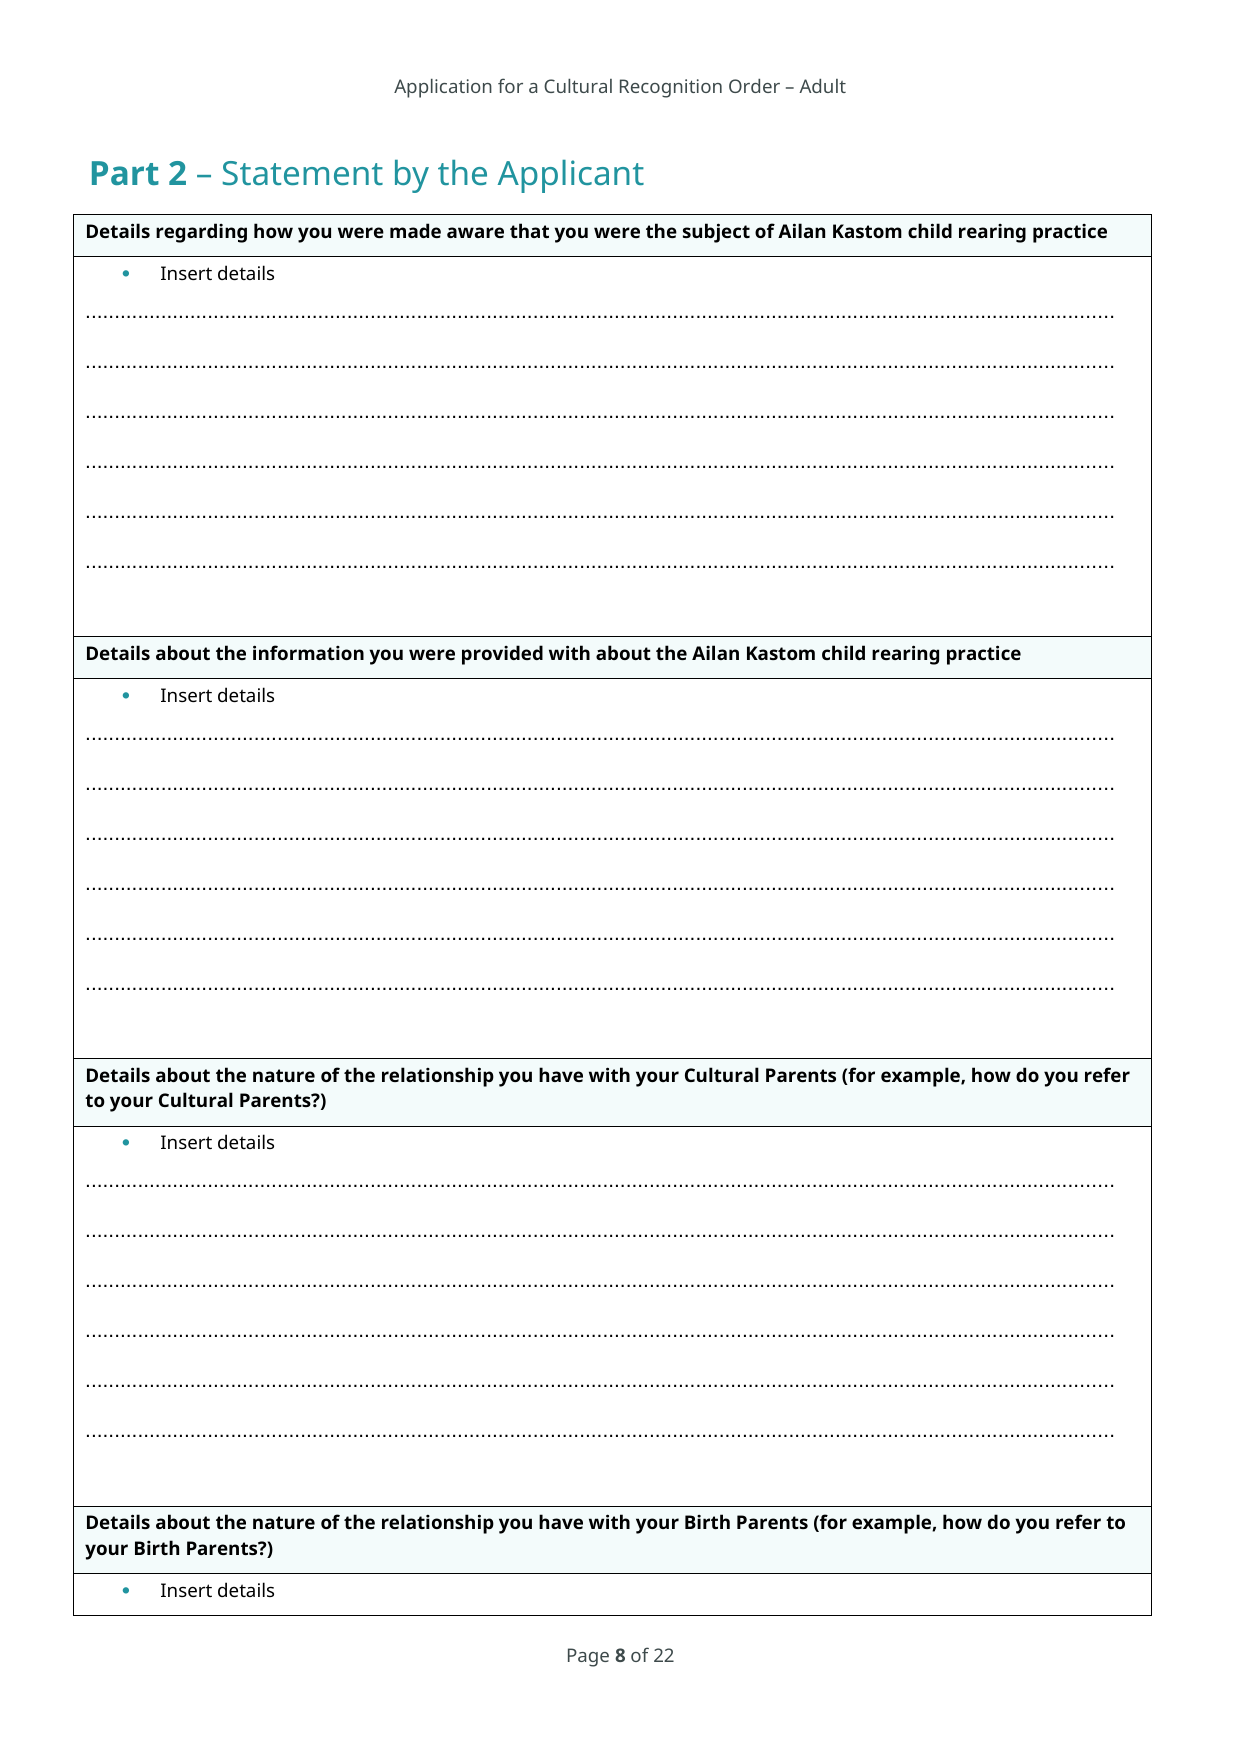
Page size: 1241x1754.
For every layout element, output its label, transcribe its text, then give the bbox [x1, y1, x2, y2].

table_cell Details about the nature of the relationship you have with your Birth Parents (for example, how do you refer to your Birth Parents?) [74, 1507, 1151, 1573]
subtitle Part 2 – Statement by the Applicant [89, 150, 1152, 195]
table_cell Details about the information you were provided with about the Ailan Kastom child rearing practice [74, 637, 1151, 678]
table_header Details regarding how you were made aware that you were the subject of Ailan Kastom child rearing practice [74, 215, 1151, 256]
table_cell Insert details [74, 1127, 1151, 1506]
table_cell Insert details [74, 1574, 1151, 1615]
table_cell Insert details [74, 679, 1151, 1058]
table_cell Details about the nature of the relationship you have with your Cultural Parents (for example, how do you refer to your Cultural Parents?) [74, 1059, 1151, 1126]
table_cell Insert details [74, 257, 1151, 636]
